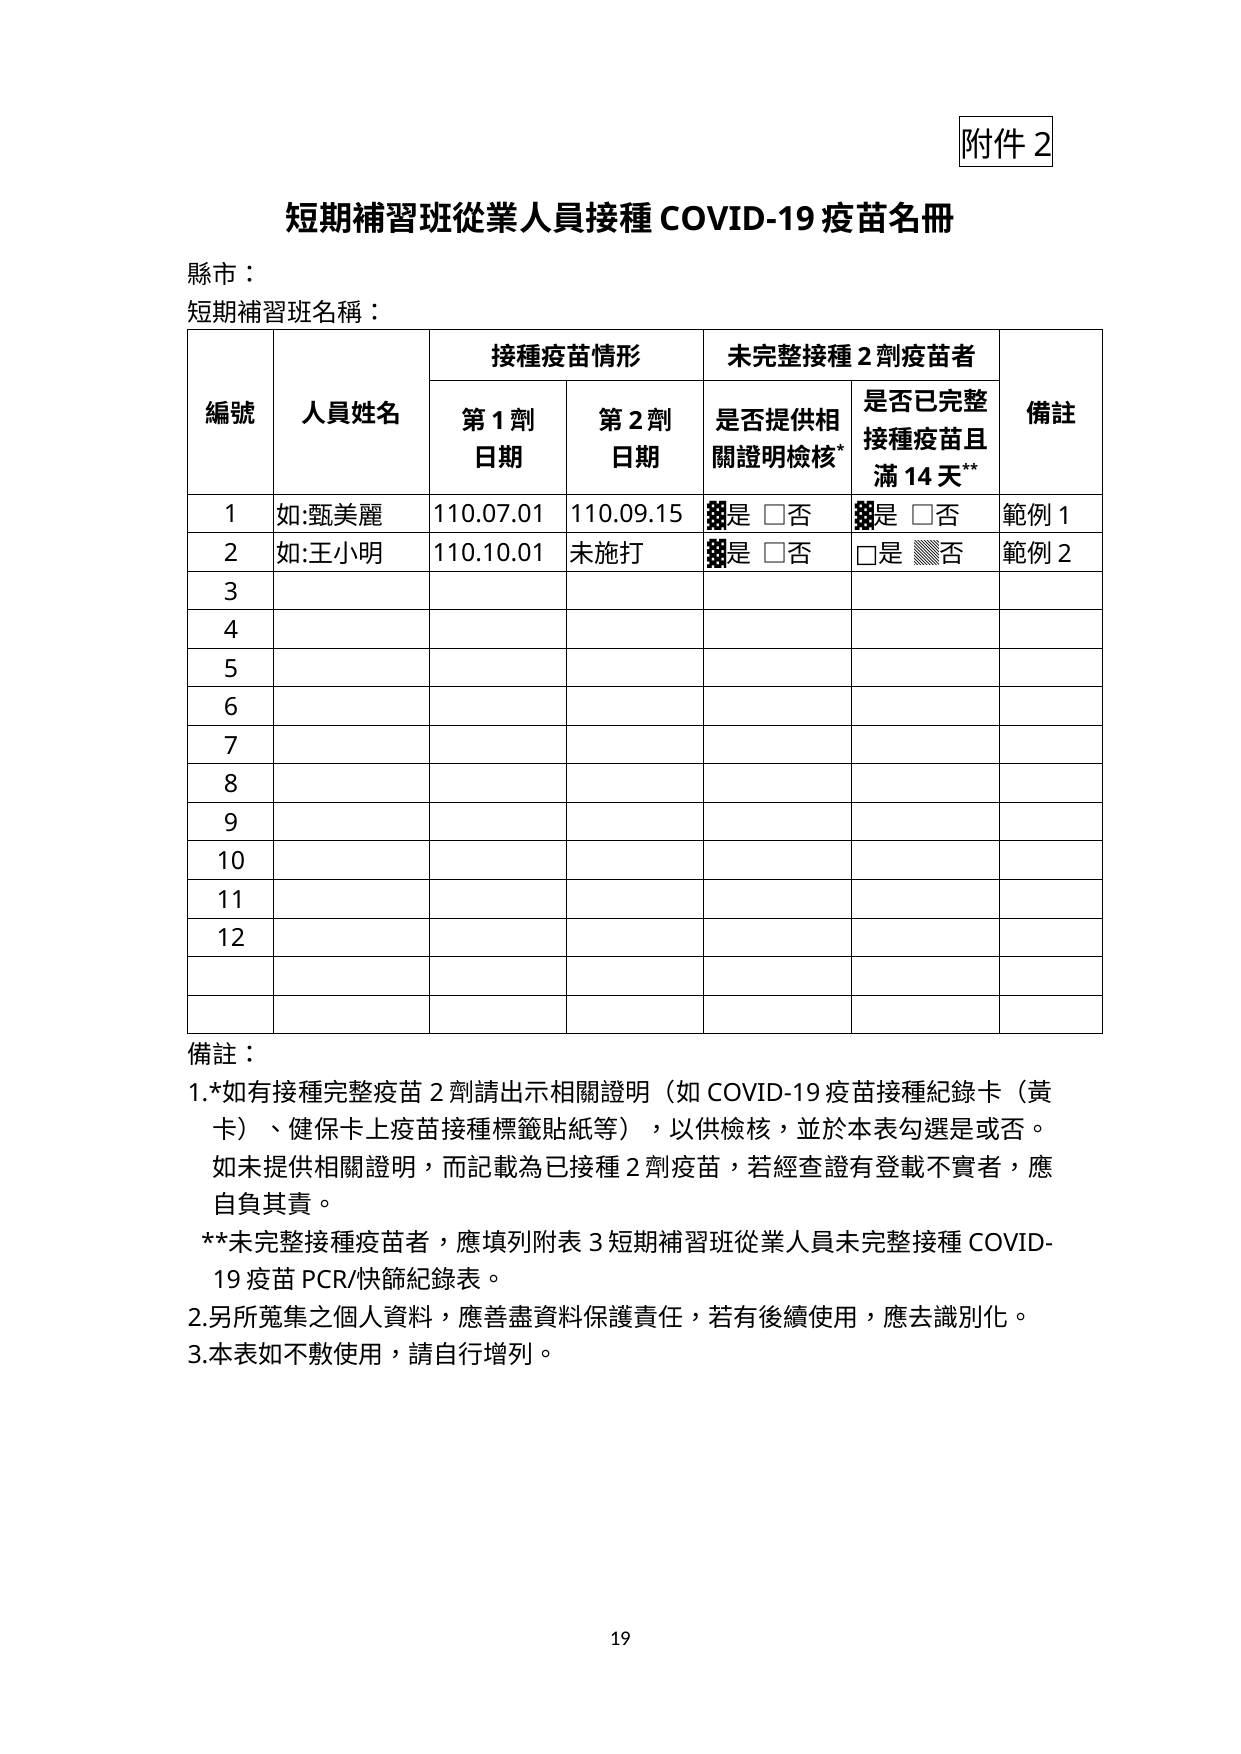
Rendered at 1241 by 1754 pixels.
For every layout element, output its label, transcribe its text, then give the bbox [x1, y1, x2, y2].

text 3.本表如不敷使用，請自行增列。 [187, 1334, 1053, 1372]
table_cell [567, 919, 703, 956]
table_cell [430, 610, 566, 648]
table_cell [852, 957, 999, 994]
table_cell [274, 610, 429, 648]
table_cell [704, 919, 851, 956]
text 備註： [187, 1034, 1053, 1072]
table_cell [567, 803, 703, 840]
table_cell 5 [188, 649, 273, 686]
table_cell ▓是 □否 [852, 495, 999, 532]
table_cell 如:甄美麗 [274, 495, 429, 532]
table_cell [430, 649, 566, 686]
table_cell [274, 957, 429, 994]
table_header 未完整接種2劑疫苗者 [704, 330, 999, 380]
table_cell [1000, 726, 1102, 763]
table_cell [704, 649, 851, 686]
table_cell [567, 649, 703, 686]
table_cell [852, 919, 999, 956]
table_cell 12 [188, 919, 273, 956]
table_cell [274, 880, 429, 917]
table_cell 10 [188, 841, 273, 879]
table_cell [704, 610, 851, 648]
table_cell 第1劑 日期 [430, 381, 566, 493]
table_cell [430, 841, 566, 879]
table_cell [274, 919, 429, 956]
table_cell [852, 572, 999, 609]
table_cell [1000, 803, 1102, 840]
table_cell [567, 957, 703, 994]
table_cell [1000, 687, 1102, 725]
table_cell [852, 726, 999, 763]
text 短期補習班從業人員接種COVID-19疫苗名冊 [187, 179, 1053, 254]
table_cell [852, 610, 999, 648]
table_cell [567, 726, 703, 763]
table_cell [430, 764, 566, 802]
text **未完整接種疫苗者，應填列附表3短期補習班從業人員未完整接種COVID-19疫苗PCR/快篩紀錄表。 [187, 1222, 1053, 1297]
table_cell [430, 919, 566, 956]
table_cell [704, 841, 851, 879]
table_cell [567, 687, 703, 725]
table_cell [704, 803, 851, 840]
table_cell [704, 687, 851, 725]
table_cell [1000, 610, 1102, 648]
table_cell 4 [188, 610, 273, 648]
table_header 備註 [1000, 330, 1102, 493]
table_cell ▓是 □否 [704, 495, 851, 532]
table_cell 第2劑 日期 [567, 381, 703, 493]
table_cell 110.10.01 [430, 533, 566, 571]
table_cell [852, 880, 999, 917]
table_cell [1000, 649, 1102, 686]
text 縣市： [187, 254, 1053, 291]
table_cell [274, 996, 429, 1033]
table_cell [1000, 841, 1102, 879]
table_cell [274, 803, 429, 840]
table_cell 2 [188, 533, 273, 571]
text 短期補習班名稱： [187, 291, 1053, 329]
table_cell [274, 687, 429, 725]
table_cell [430, 996, 566, 1033]
table_cell [704, 996, 851, 1033]
table_cell [1000, 996, 1102, 1033]
table_cell [430, 726, 566, 763]
table_cell [852, 687, 999, 725]
table_cell [274, 726, 429, 763]
text 1.*如有接種完整疫苗2劑請出示相關證明（如COVID-19疫苗接種紀錄卡（黃卡）、健保卡上疫苗接種標籤貼紙等），以供檢核，並於本表勾選是或否。如未提供相關證明，而記載為已接種2劑疫苗，若經查證有登載不實者，應自負其責。 [187, 1072, 1053, 1222]
table_cell [567, 764, 703, 802]
table_cell [704, 880, 851, 917]
table_cell [852, 996, 999, 1033]
table_cell [1000, 919, 1102, 956]
table_cell ▓是 □否 [704, 533, 851, 571]
table_cell 9 [188, 803, 273, 840]
table_cell 8 [188, 764, 273, 802]
table_cell [852, 841, 999, 879]
table_cell [430, 957, 566, 994]
table_cell [704, 726, 851, 763]
table_cell [852, 764, 999, 802]
table_cell [704, 572, 851, 609]
table_cell 11 [188, 880, 273, 917]
table_cell 未施打 [567, 533, 703, 571]
table_cell 6 [188, 687, 273, 725]
table_header 接種疫苗情形 [430, 330, 703, 380]
table_cell 是否已完整接種疫苗且滿14天** [852, 381, 999, 493]
table_cell [704, 764, 851, 802]
table_cell 7 [188, 726, 273, 763]
table_cell [430, 572, 566, 609]
table_cell 如:王小明 [274, 533, 429, 571]
table_cell [567, 880, 703, 917]
table_cell [567, 572, 703, 609]
table_cell [274, 649, 429, 686]
table_cell [274, 572, 429, 609]
table_cell [852, 649, 999, 686]
table_cell [188, 957, 273, 994]
table_cell [567, 841, 703, 879]
table_cell 範例2 [1000, 533, 1102, 571]
table_cell 1 [188, 495, 273, 532]
table_cell [430, 880, 566, 917]
table_cell 110.07.01 [430, 495, 566, 532]
table_cell [704, 957, 851, 994]
table_header 編號 [188, 330, 273, 493]
table_cell 是否提供相關證明檢核* [704, 381, 851, 493]
table_cell [430, 687, 566, 725]
table_cell [274, 841, 429, 879]
table_cell [1000, 957, 1102, 994]
table_cell 範例1 [1000, 495, 1102, 532]
table_cell [274, 764, 429, 802]
table_cell 110.09.15 [567, 495, 703, 532]
table_cell [852, 803, 999, 840]
table_cell [567, 610, 703, 648]
table_cell [1000, 572, 1102, 609]
table_cell [430, 803, 566, 840]
text 2.另所蒐集之個人資料，應善盡資料保護責任，若有後續使用，應去識別化。 [187, 1297, 1053, 1334]
table_cell [567, 996, 703, 1033]
table_cell [1000, 880, 1102, 917]
table_cell [1000, 764, 1102, 802]
table_header 人員姓名 [274, 330, 429, 493]
table_cell [188, 996, 273, 1033]
table_cell □是 ▓否 [852, 533, 999, 571]
table_cell 3 [188, 572, 273, 609]
text 附件2 [187, 104, 1053, 179]
